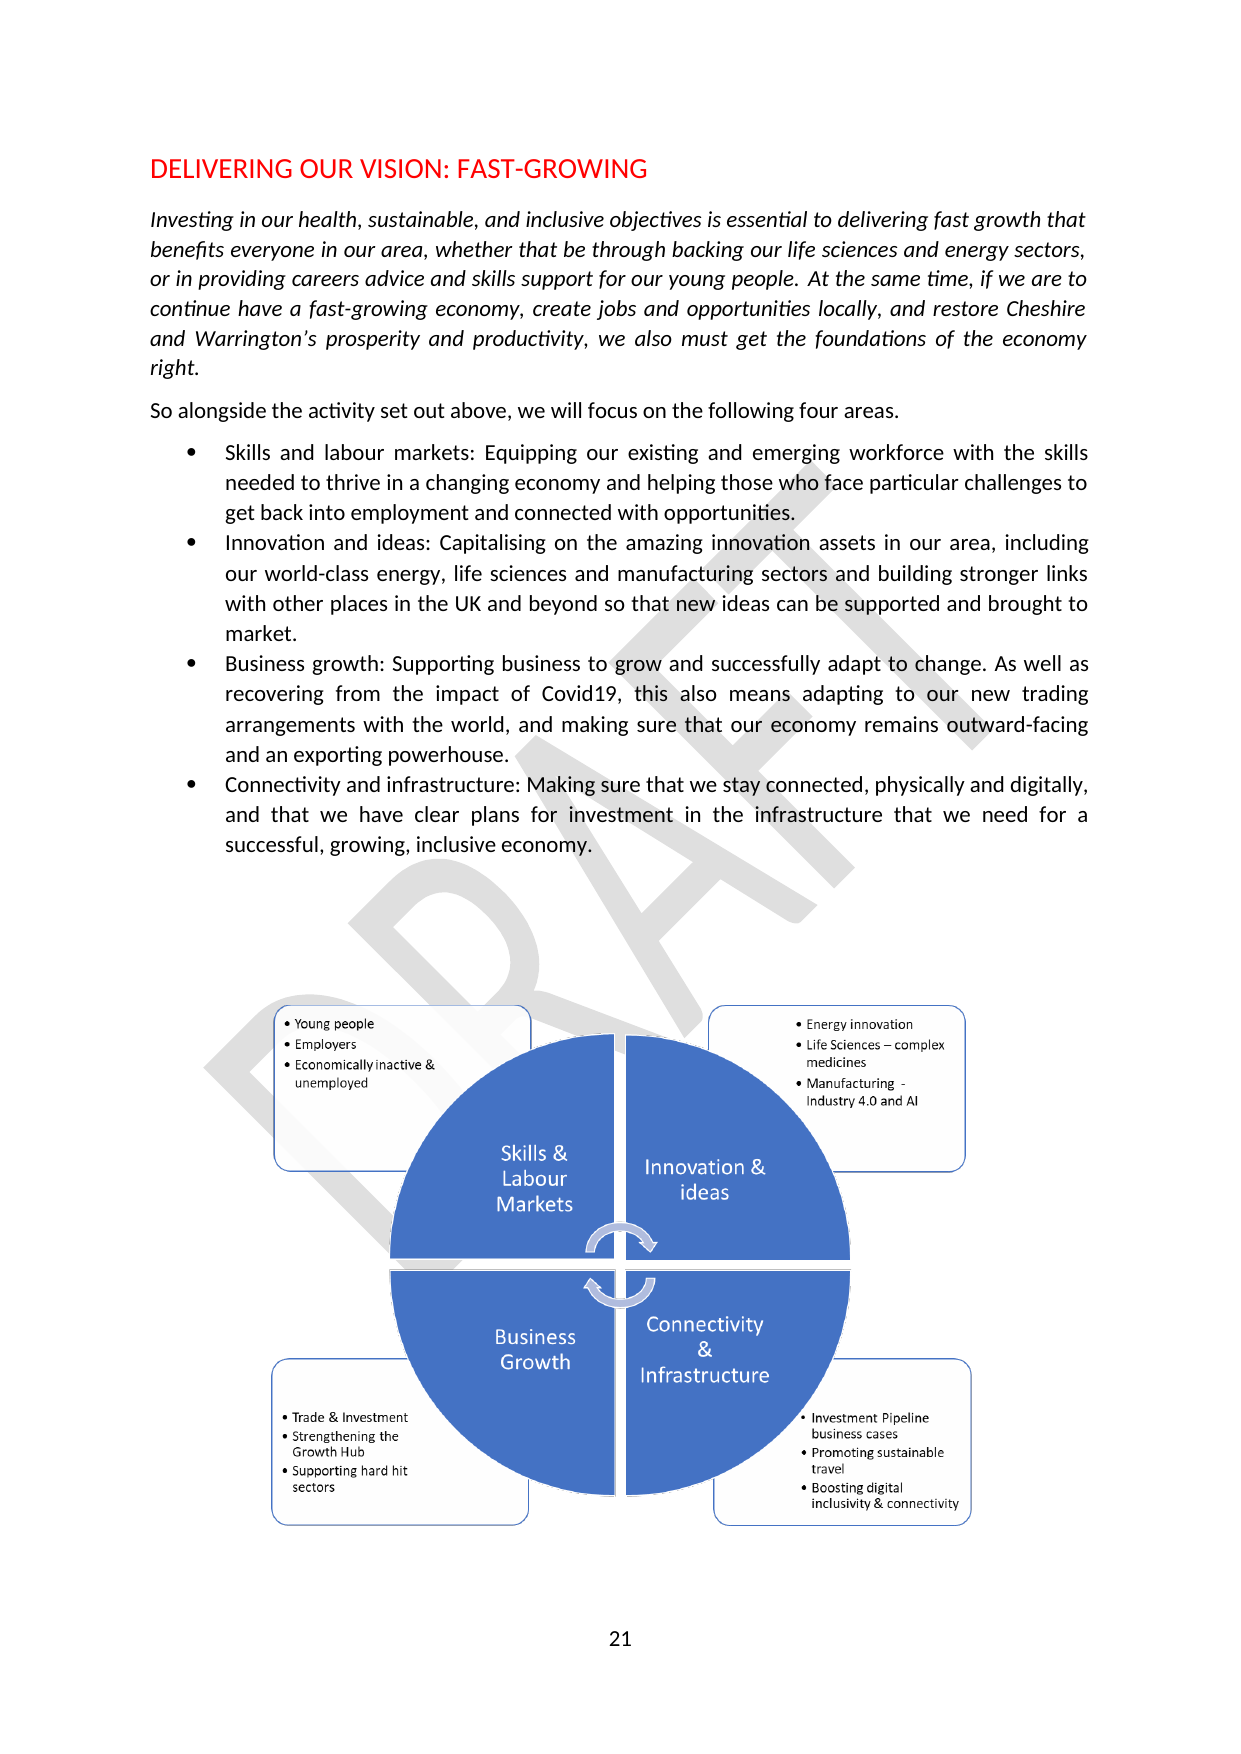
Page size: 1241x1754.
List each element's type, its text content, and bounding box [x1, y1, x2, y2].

list Connectivity and infrastructure: Making sure that we stay connected, physically and digitally, and that we have clear plans for investment in the infrastructure that we need for a successful, growing, inclusive economy. [187, 770, 1090, 859]
picture [230, 1005, 1010, 1526]
list Business growth: Supporting business to grow and successfully adapt to change. As well as recovering from the impact of Covid19, this also means adapting to our new trading arrangements with the world, and making sure that our economy remains outward-facing and an exporting powerhouse. [187, 649, 1090, 768]
list Innovation and ideas: Capitalising on the amazing innovation assets in our area, including our world-class energy, life sciences and manufacturing sectors and building stronger links with other places in the UK and beyond so that new ideas can be supported and brought to market. [187, 528, 1090, 647]
text DELIVERING OUR VISION: FAST-GROWING [150, 150, 1090, 186]
list Skills and labour markets: Equipping our existing and emerging workforce with the skills needed to thrive in a changing economy and helping those who face particular challenges to get back into employment and connected with opportunities. [187, 438, 1090, 526]
text So alongside the activity set out above, we will focus on the following four areas. [150, 396, 1090, 424]
text Investing in our health, sustainable, and inclusive objectives is essential to delivering fast growth that benefits everyone in our area, whether that be through backing our life sciences and energy sectors, or in providing careers advice and skills support for our young people. At the same time, if we are to continue have a fast-growing economy, create jobs and opportunities locally, and restore Cheshire and Warrington’s prosperity and productivity, we also must get the foundations of the economy right. [150, 205, 1090, 382]
